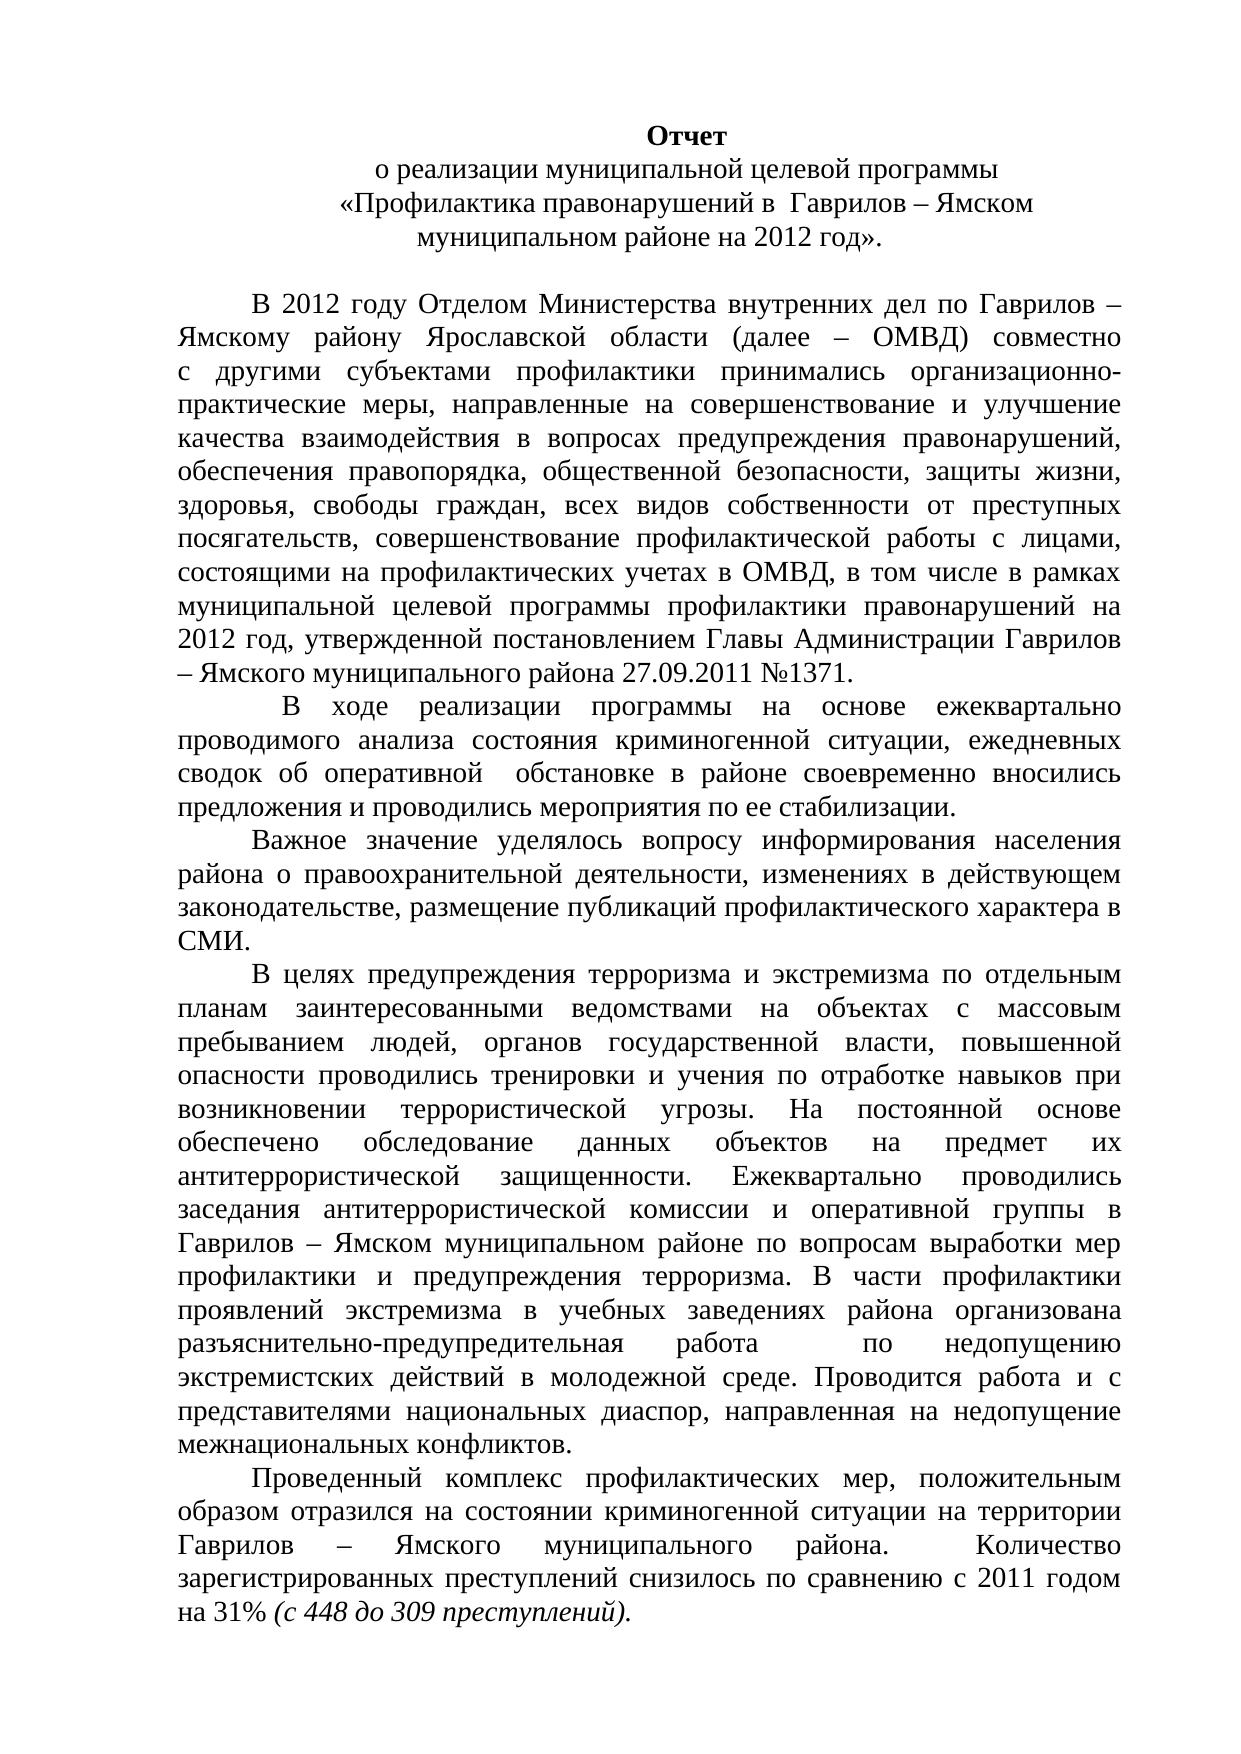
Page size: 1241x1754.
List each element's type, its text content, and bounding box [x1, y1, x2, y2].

text Отчет [177, 118, 1122, 152]
text Важное значение уделялось вопросу информирования населения района о правоохранительной деятельности, изменениях в действующем законодательстве, размещение публикаций профилактического характера в СМИ. [177, 822, 1122, 957]
text Проведенный комплекс профилактических мер, положительным образом отразился на состоянии криминогенной ситуации на территории Гаврилов – Ямского муниципального района. Количество зарегистрированных преступлений снизилось по сравнению с 2011 годом на 31% (с 448 до 309 преступлений). [177, 1460, 1122, 1627]
text В ходе реализации программы на основе ежеквартально проводимого анализа состояния криминогенной ситуации, ежедневных сводок об оперативной обстановке в районе своевременно вносились предложения и проводились мероприятия по ее стабилизации. [177, 688, 1122, 822]
text В 2012 году Отделом Министерства внутренних дел по Гаврилов – Ямскому району Ярославской области (далее – ОМВД) совместно с другими субъектами профилактики принимались организационно-практические меры, направленные на совершенствование и улучшение качества взаимодействия в вопросах предупреждения правонарушений, обеспечения правопорядка, общественной безопасности, защиты жизни, здоровья, свободы граждан, всех видов собственности от преступных посягательств, совершенствование профилактической работы с лицами, состоящими на профилактических учетах в ОМВД, в том числе в рамках муниципальной целевой программы профилактики правонарушений на 2012 год, утвержденной постановлением Главы Администрации Гаврилов – Ямского муниципального района 27.09.2011 №1371. [177, 286, 1122, 688]
text В целях предупреждения терроризма и экстремизма по отдельным планам заинтересованными ведомствами на объектах с массовым пребыванием людей, органов государственной власти, повышенной опасности проводились тренировки и учения по отработке навыков при возникновении террористической угрозы. На постоянной основе обеспечено обследование данных объектов на предмет их антитеррористической защищенности. Ежеквартально проводились заседания антитеррористической комиссии и оперативной группы в Гаврилов – Ямском муниципальном районе по вопросам выработки мер профилактики и предупреждения терроризма. В части профилактики проявлений экстремизма в учебных заведениях района организована разъяснительно-предупредительная работа по недопущению экстремистских действий в молодежной среде. Проводится работа и с представителями национальных диаспор, направленная на недопущение межнациональных конфликтов. [177, 957, 1122, 1460]
text о реализации муниципальной целевой программы [177, 152, 1122, 185]
text «Профилактика правонарушений в Гаврилов – Ямском муниципальном районе на 2012 год». [177, 185, 1122, 252]
